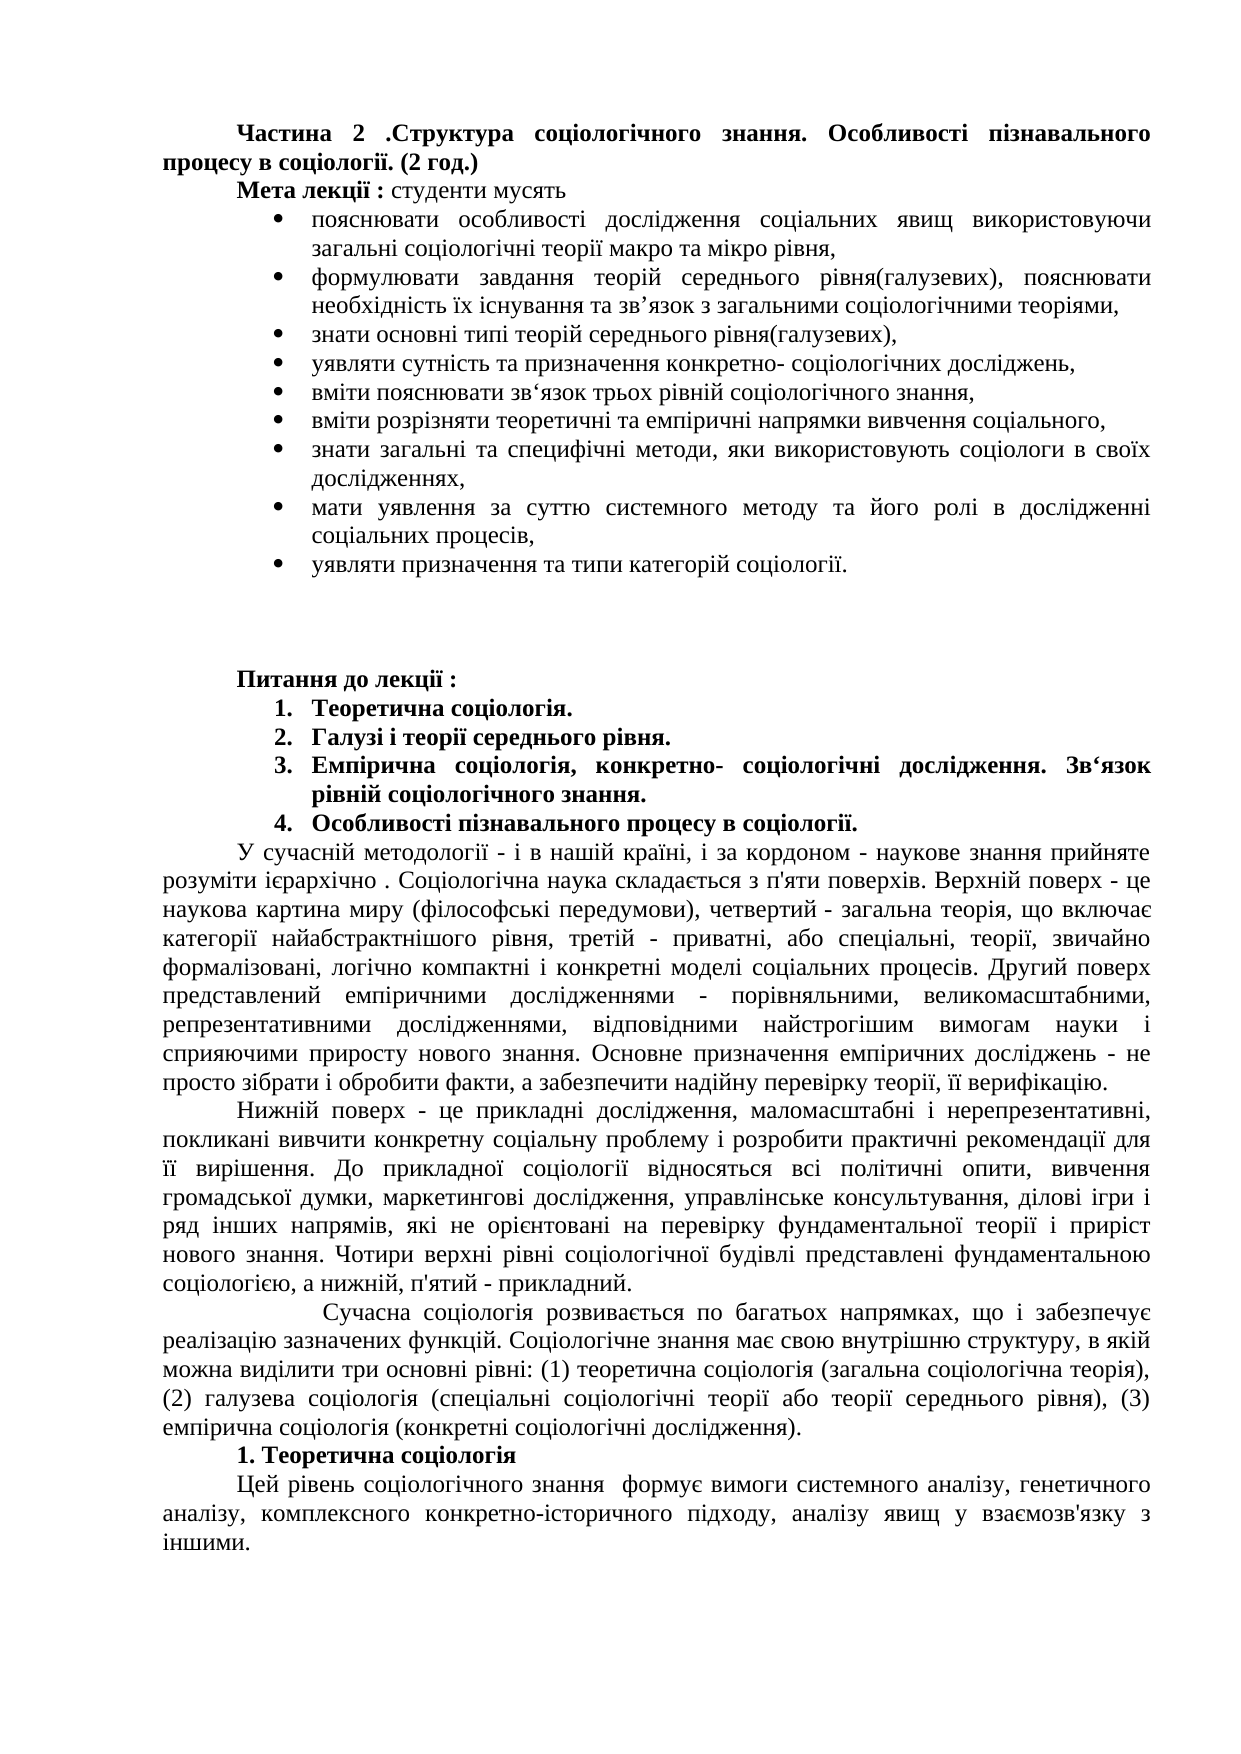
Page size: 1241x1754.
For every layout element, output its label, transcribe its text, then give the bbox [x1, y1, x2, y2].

list уявляти призначення та типи категорій соціології. [274, 549, 1152, 578]
list Галузі і теорії середнього рівня. [274, 722, 1152, 751]
list Частина 2 .Структура соціологічного знання. Особливості пізнавального процесу в соціології. (2 год.) [162, 118, 1152, 176]
list уявляти сутність та призначення конкретно- соціологічних досліджень, [274, 348, 1152, 377]
list знати основні типі теорій середнього рівня(галузевих), [274, 319, 1152, 348]
list формулювати завдання теорій середнього рівня(галузевих), пояснювати необхідність їх існування та зв’язок з загальними соціологічними теоріями, [274, 262, 1152, 319]
list Питання до лекції : [162, 664, 1152, 693]
list вміти пояснювати зв‘язок трьох рівній соціологічного знання, [274, 377, 1152, 406]
list Теоретична соціологія. [274, 693, 1152, 722]
list У сучасній методології - і в нашій країні, і за кордоном - наукове знання прийняте розуміти ієрархічно . Соціологічна наука складається з п'яти поверхів. Верхній поверх - це наукова картина миру (філософські передумови), четвертий - загальна теорія, що включає категорії найабстрактнішого рівня, третій - приватні, або спеціальні, теорії, звичайно формалізовані, логічно компактні і конкретні моделі соціальних процесів. Другий поверх представлений емпіричними дослідженнями - порівняльними, великомасштабними, репрезентативними дослідженнями, відповідними найстрогішим вимогам науки і сприяючими приросту нового знання. Основне призначення емпіричних досліджень - не просто зібрати і обробити факти, а забезпечити надійну перевірку теорії, її верифікацію. [162, 837, 1152, 1096]
list Особливості пізнавального процесу в соціології. [274, 808, 1152, 837]
list мати уявлення за суттю системного методу та його ролі в дослідженні соціальних процесів, [274, 492, 1152, 549]
list Емпірична соціологія, конкретно- соціологічні дослідження. Зв‘язок рівній соціологічного знання. [274, 751, 1152, 808]
list Сучасна соціологія розвивається по багатьох напрямках, що і забезпечує реалізацію зазначених функцій. Соціологічне знання має свою внутрішню структуру, в якій можна виділити три основні рівні: (1) теоретична соціологія (загальна соціологічна теорія), (2) галузева соціологія (спеціальні соціологічні теорії або теорії середнього рівня), (3) емпірична соціологія (конкретні соціологічні дослідження). [162, 1297, 1152, 1441]
list вміти розрізняти теоретичні та емпіричні напрямки вивчення соціального, [274, 406, 1152, 434]
list знати загальні та специфічні методи, яки використовують соціологи в своїх дослідженнях, [274, 434, 1152, 492]
list Цей рівень соціологічного знання формує вимоги системного аналізу, генетичного аналізу, комплексного конкретно-історичного підходу, аналізу явищ у взаємозв'язку з іншими. [162, 1469, 1152, 1556]
list 1. Теоретична соціологія [162, 1441, 1152, 1469]
list Нижній поверх - це прикладні дослідження, маломасштабні і нерепрезентативні, покликані вивчити конкретну соціальну проблему і розробити практичні рекомендації для її вирішення. До прикладної соціології відносяться всі політичні опити, вивчення громадської думки, маркетингові дослідження, управлінське консультування, ділові ігри і ряд інших напрямів, які не орієнтовані на перевірку фундаментальної теорії і приріст нового знання. Чотири верхні рівні соціологічної будівлі представлені фундаментальною соціологією, а нижній, п'ятий - прикладний. [162, 1096, 1152, 1297]
list Мета лекції : студенти мусять [162, 176, 1152, 204]
list пояснювати особливості дослідження соціальних явищ використовуючи загальні соціологічні теорії макро та мікро рівня, [274, 204, 1152, 262]
